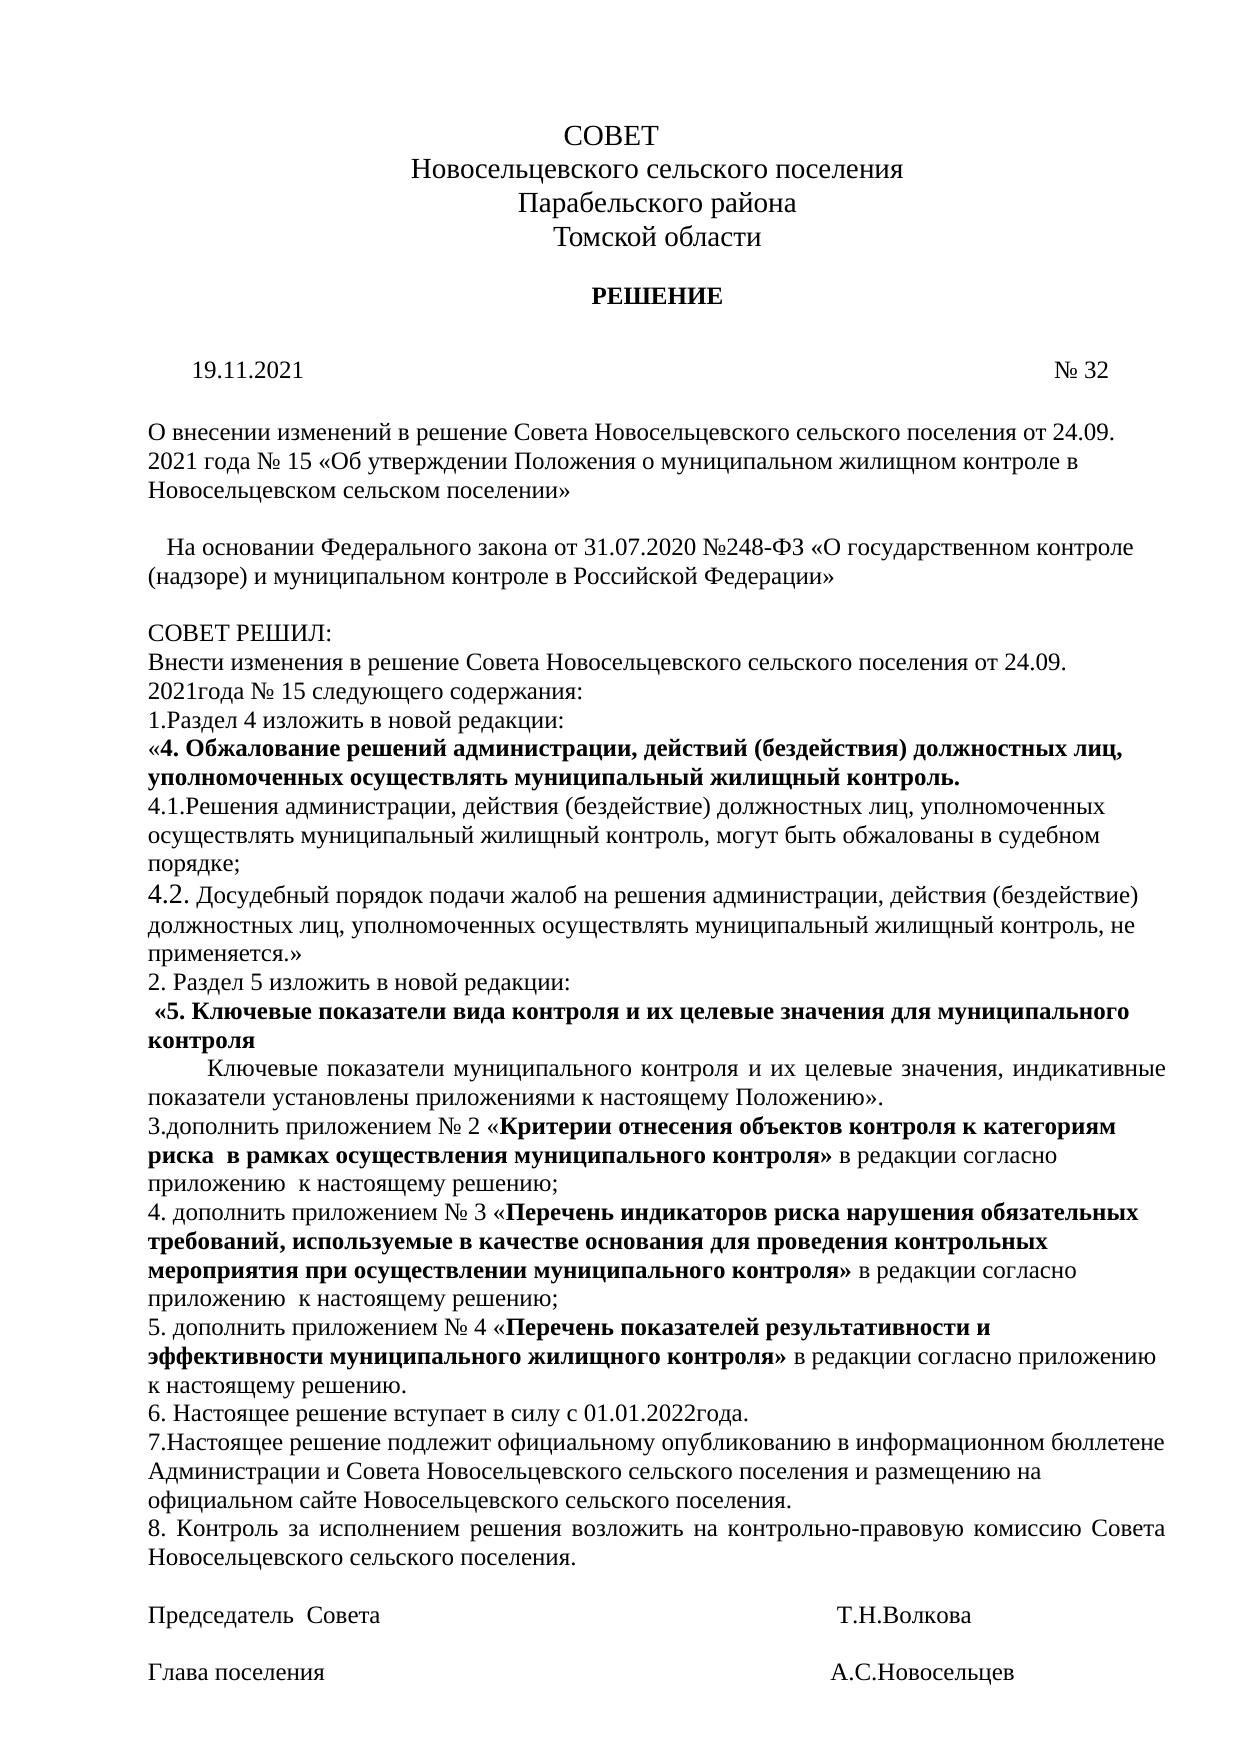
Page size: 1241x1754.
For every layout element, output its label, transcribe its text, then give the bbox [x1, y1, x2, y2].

text 8. Контроль за исполнением решения возложить на контрольно-правовую комиссию Совета Новосельцевского сельского поселения. [148, 1513, 1167, 1571]
text 2. Раздел 5 изложить в новой редакции: [148, 967, 1167, 996]
text 4.2. Досудебный порядок подачи жалоб на решения администрации, действия (бездействие) должностных лиц, уполномоченных осуществлять муниципальный жилищный контроль, не применяется.» [148, 877, 1167, 967]
text Председатель Совета Т.Н.Волкова [148, 1600, 1167, 1628]
text 5. дополнить приложением № 4 «Перечень показателей результативности и эффективности муниципального жилищного контроля» в редакции согласно приложению к настоящему решению. [148, 1312, 1167, 1398]
text 1.Раздел 4 изложить в новой редакции: [148, 705, 1167, 733]
text «5. Ключевые показатели вида контроля и их целевые значения для муниципального контроля [148, 996, 1167, 1053]
text Новосельцевского сельского поселения [148, 152, 1167, 185]
text «4. Обжалование решений администрации, действий (бездействия) должностных лиц, уполномоченных осуществлять муниципальный жилищный контроль. [148, 733, 1167, 791]
text Парабельского района [148, 185, 1167, 219]
text 3.дополнить приложением № 2 «Критерии отнесения объектов контроля к категориям риска в рамках осуществления муниципального контроля» в редакции согласно приложению к настоящему решению; [148, 1111, 1167, 1197]
text РЕШЕНИЕ [148, 281, 1167, 310]
text 6. Настоящее решение вступает в силу с 01.01.2022года. [148, 1398, 1167, 1427]
text Томской области [148, 219, 1167, 252]
text На основании Федерального закона от 31.07.2020 №248-ФЗ «О государственном контроле (надзоре) и муниципальном контроле в Российской Федерации» [148, 532, 1167, 590]
list Ключевые показатели муниципального контроля и их целевые значения, индикативные показатели установлены приложениями к настоящему Положению». [148, 1053, 1167, 1111]
text О внесении изменений в решение Совета Новосельцевского сельского поселения от 24.09. 2021 года № 15 «Об утверждении Положения о муниципальном жилищном контроле в Новосельцевском сельском поселении» [148, 417, 1167, 503]
text СОВЕТ РЕШИЛ: [148, 618, 1167, 647]
text 4. дополнить приложением № 3 «Перечень индикаторов риска нарушения обязательных требований, используемые в качестве основания для проведения контрольных мероприятия при осуществлении муниципального контроля» в редакции согласно приложению к настоящему решению; [148, 1197, 1167, 1312]
text Глава поселения А.С.Новосельцев [148, 1657, 1167, 1686]
text 7.Настоящее решение подлежит официальному опубликованию в информационном бюллетене Администрации и Совета Новосельцевского сельского поселения и размещению на официальном сайте Новосельцевского сельского поселения. [148, 1427, 1167, 1513]
text Внести изменения в решение Совета Новосельцевского сельского поселения от 24.09. 2021года № 15 следующего содержания: [148, 647, 1167, 705]
text 19.11.2021 № 32 [148, 338, 1167, 388]
text СОВЕТ [148, 118, 1167, 152]
text 4.1.Решения администрации, действия (бездействие) должностных лиц, уполномоченных осуществлять муниципальный жилищный контроль, могут быть обжалованы в судебном порядке; [148, 791, 1167, 877]
